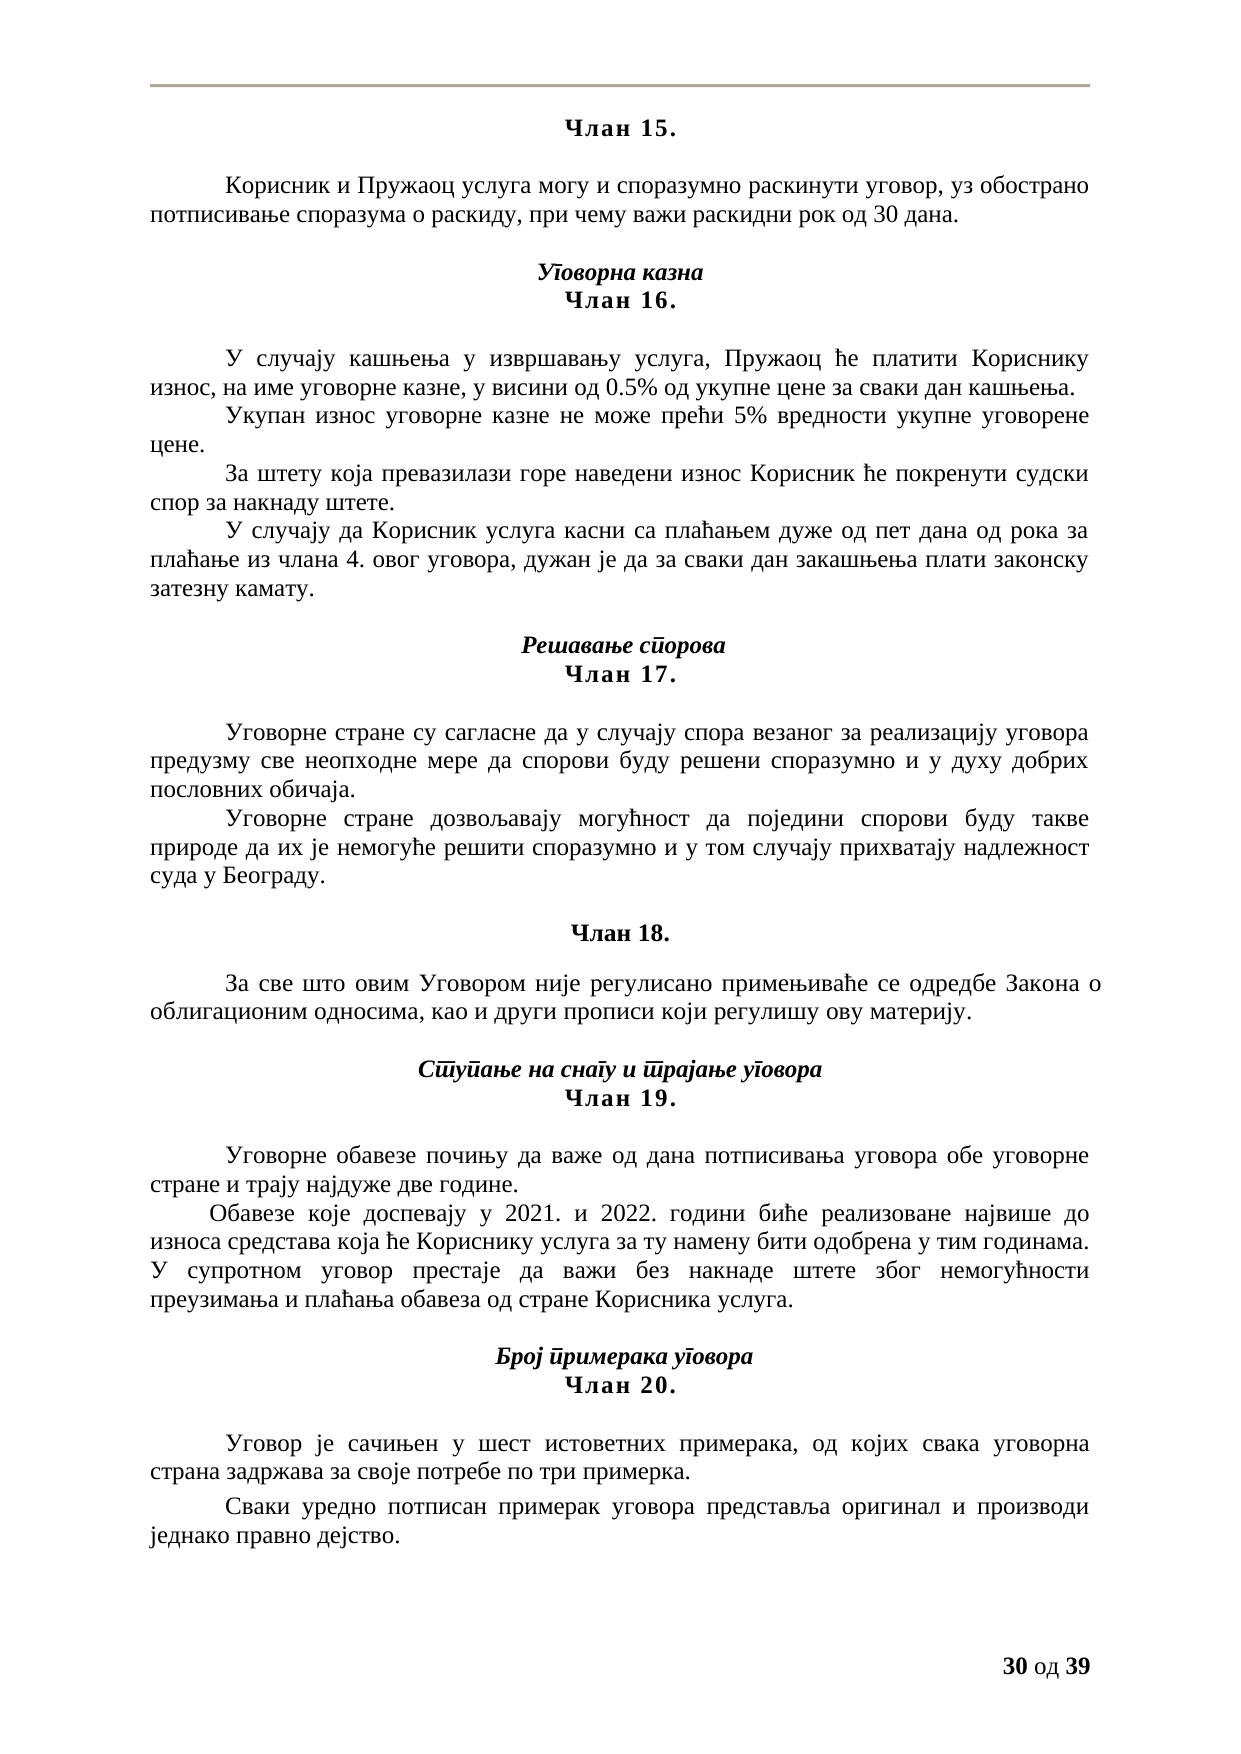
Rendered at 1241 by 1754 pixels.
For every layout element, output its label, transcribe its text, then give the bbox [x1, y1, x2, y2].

text Број примерака уговора [150, 1341, 1090, 1370]
text Сваки уредно потписан примерак уговора представља оригинал и производи једнако правно дејство. [150, 1491, 1090, 1549]
text Обавезе које доспевају у 2021. и 2022. години биће реализоване највише до износа средстава која ће Кориснику услуга за ту намену бити одобрена у тим годинама. У супротном уговор престаје да важи без накнаде штете због немогућности преузимања и плаћања обавеза од стране Корисника услуга. [150, 1198, 1090, 1313]
text Решавање спорова [150, 630, 1090, 659]
text Укупан износ уговорне казне не може прећи 5% вредности укупне уговорене цене. [150, 400, 1090, 458]
text У случају да Корисник услуга касни са плаћањем дуже од пет дана од рока за плаћање из члана 4. овог уговора, дужан је да за сваки дан закашњења плати законску затезну камату. [150, 515, 1090, 602]
text Члан 16. [150, 285, 1090, 314]
text Уговорне обавезе почињу да важе од дана потписивања уговора обе уговорне стране и трају најдуже две године. [150, 1140, 1090, 1198]
subtitle Корисник и Пружаоц услуга могу и споразумно раскинути уговор, уз обострано потписивање споразума о раскиду, при чему важи раскидни рок од 30 дана. [150, 170, 1090, 228]
text Члан 15. [150, 113, 1090, 142]
text Члан 19. [150, 1083, 1090, 1111]
text Уговор је сачињен у шест истоветних примерака, од којих свака уговорна страна задржава за своје потребе по три примерка. [150, 1428, 1090, 1485]
text Уговорна казна [150, 257, 1090, 285]
text Ступање на снагу и трајање уговора [150, 1054, 1090, 1083]
text Уговорне стране дозвољавају могућност да поједини спорови буду такве природе да их је немогуће решити споразумно и у том случају прихватају надлежност суда у Београду. [150, 803, 1090, 889]
text Члан 20. [150, 1370, 1090, 1399]
text Члан 18. [150, 918, 1090, 947]
text Члан 17. [150, 659, 1090, 688]
text Уговорне стране су сагласне да у случају спора везаног за реализацију уговора предузму све неопходне мере да спорови буду решени споразумно и у духу добрих пословних обичаја. [150, 717, 1090, 803]
text За све што овим Уговором није регулисано примењиваће се одредбе Закона о облигационим односима, као и други прописи који регулишу ову материју. [150, 968, 1102, 1025]
text У случају кашњења у извршавању услуга, Пружаоц ће платити Кориснику износ, на име уговорне казне, у висини од 0.5% од укупне цене за сваки дан кашњења. [150, 343, 1090, 400]
text За штету која превазилази горе наведени износ Корисник ће покренути судски спор за накнаду штете. [150, 458, 1090, 515]
